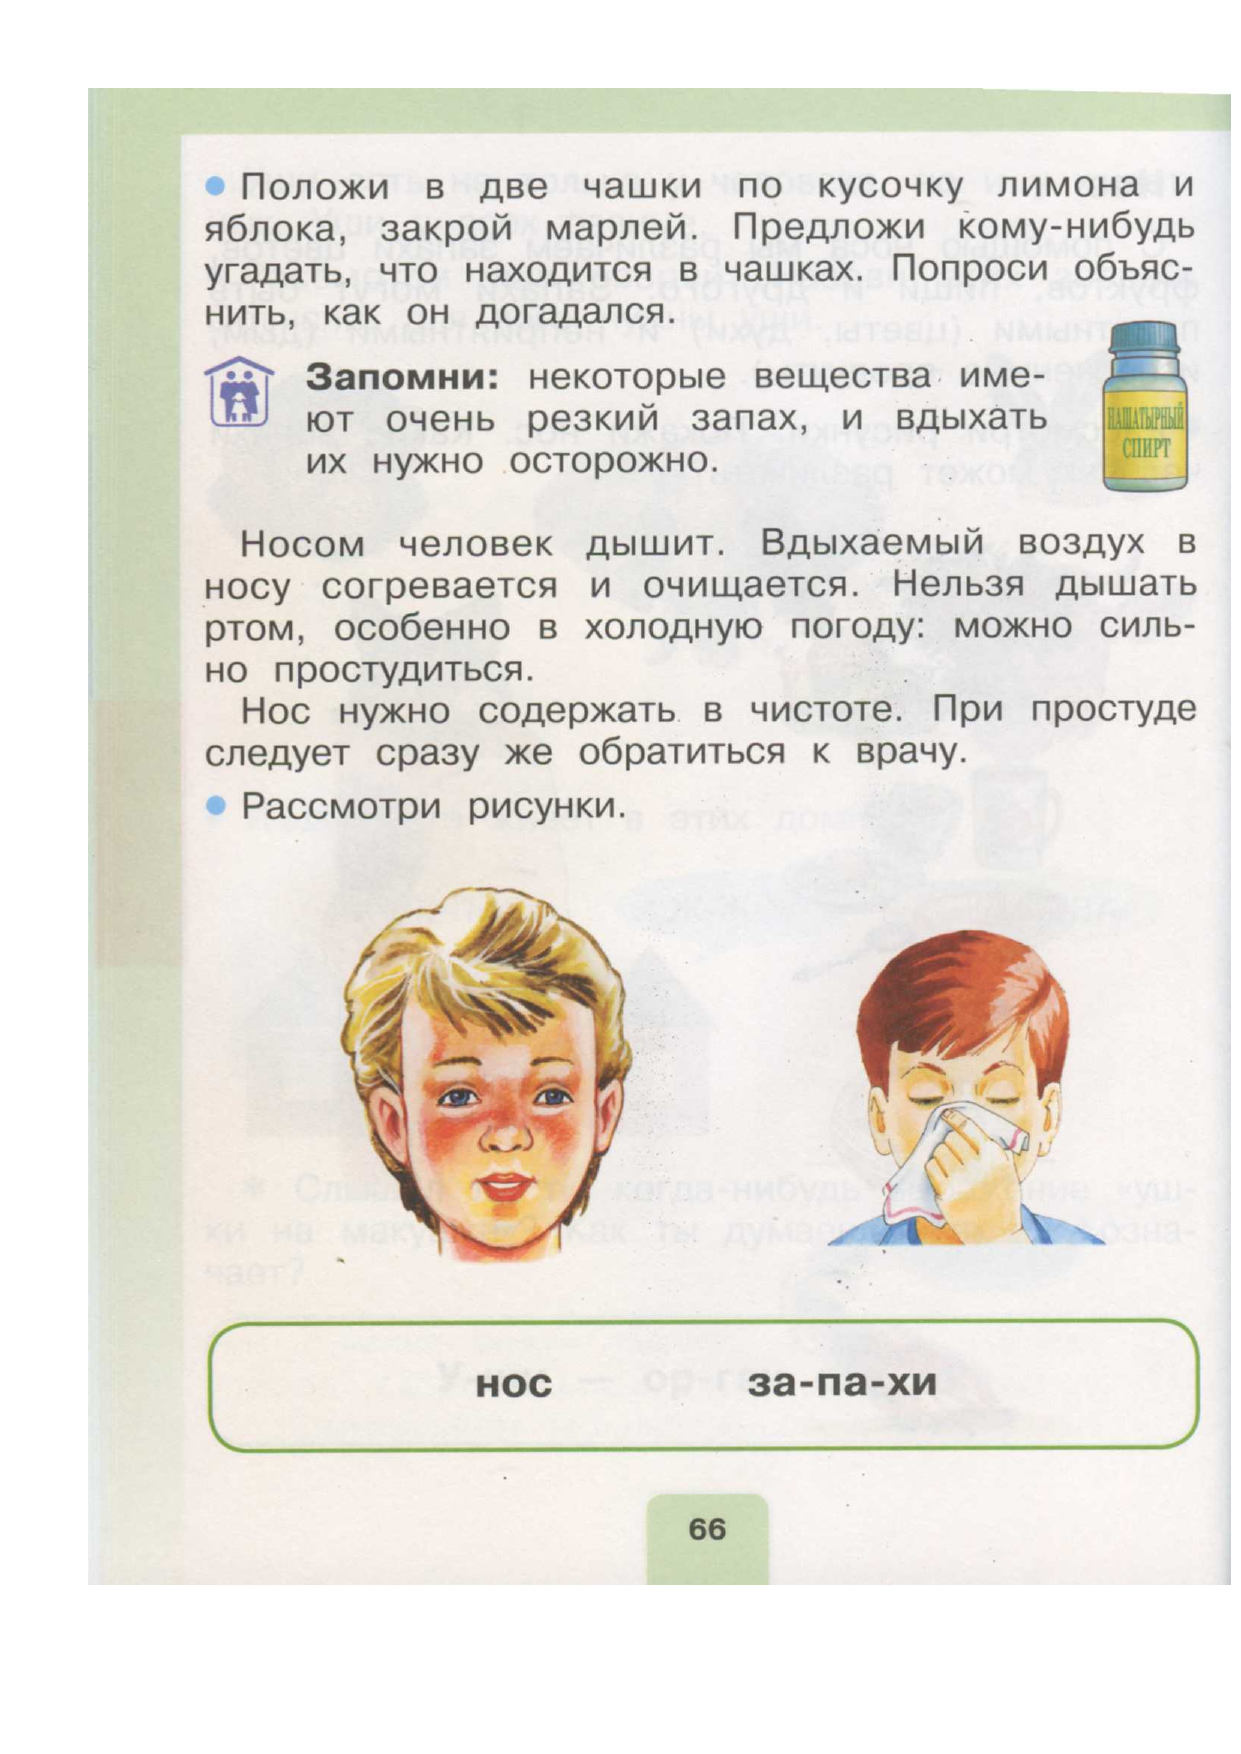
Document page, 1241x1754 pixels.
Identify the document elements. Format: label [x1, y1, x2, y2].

picture [88, 88, 1231, 1585]
